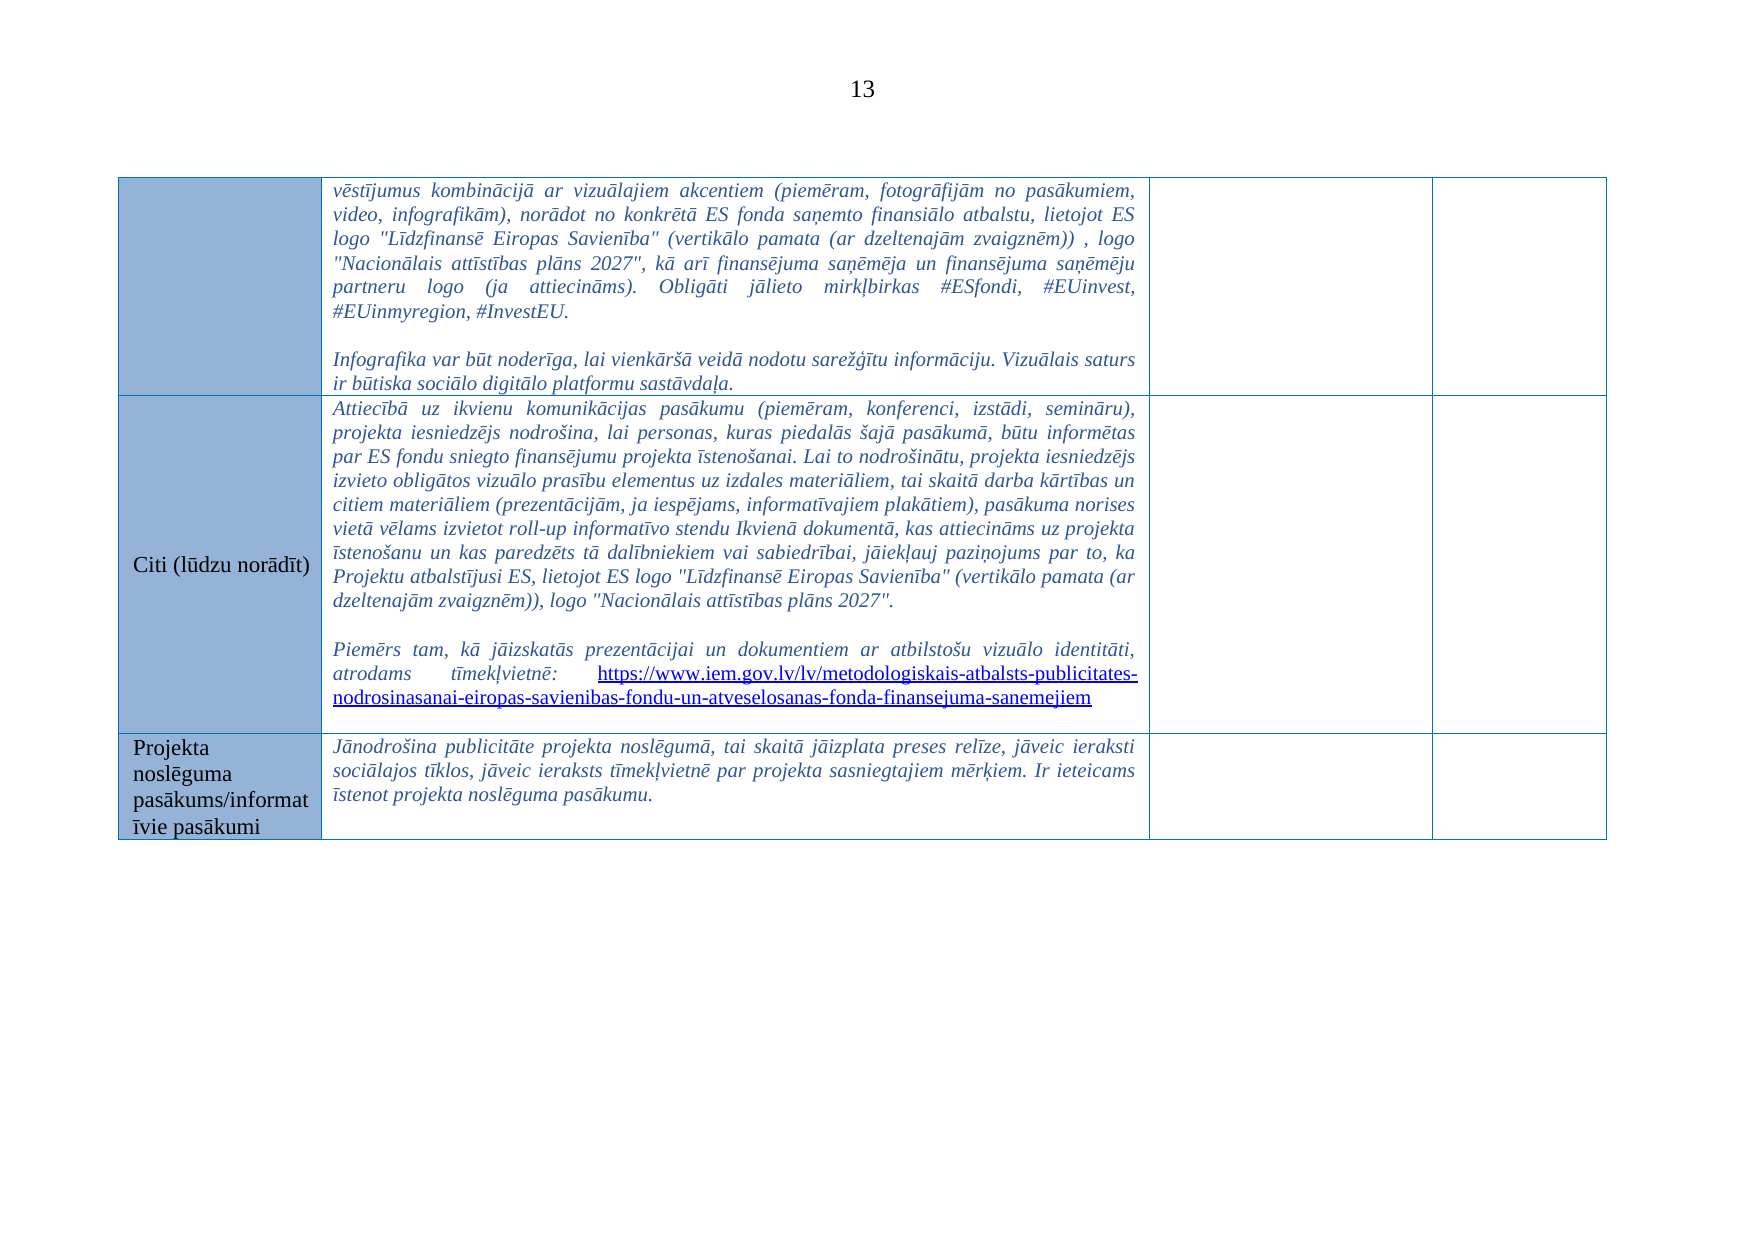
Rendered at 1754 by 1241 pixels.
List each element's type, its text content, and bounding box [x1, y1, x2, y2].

table_cell [1150, 178, 1432, 395]
table_cell [1433, 734, 1606, 839]
table_cell Citi (lūdzu norādīt) [119, 396, 321, 733]
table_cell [322, 178, 1149, 395]
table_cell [119, 178, 321, 395]
table_cell Jānodrošina publicitāte projekta noslēgumā, tai skaitā jāizplata preses relīze, jāveic ieraksti sociālajos tīklos, jāveic ieraksts tīmekļvietnē par projekta sasniegtajiem mērķiem. Ir ieteicams īstenot projekta noslēguma pasākumu. [322, 734, 1149, 839]
table_cell Projekta noslēguma pasākums/informatīvie pasākumi [119, 734, 321, 839]
table_cell [1433, 396, 1606, 733]
table_cell Attiecībā uz ikvienu komunikācijas pasākumu (piemēram, konferenci, izstādi, semināru), projekta iesniedzējs nodrošina, lai personas, kuras piedalās šajā pasākumā, būtu informētas par ES fondu sniegto finansējumu projekta īstenošanai. Lai to nodrošinātu, projekta iesniedzējs izvieto obligātos vizuālo prasību elementus uz izdales materiāliem, tai skaitā darba kārtības un citiem materiāliem (prezentācijām, ja iespējams, informatīvajiem plakātiem), pasākuma norises vietā vēlams izvietot roll-up informatīvo stendu Ikvienā dokumentā, kas attiecināms uz projekta īstenošanu un kas paredzēts tā dalībniekiem vai sabiedrībai, jāiekļauj paziņojums par to, ka Projektu atbalstījusi ES, lietojot ES logo "Līdzfinansē Eiropas Savienība" (vertikālo pamata (ar dzeltenajām zvaigznēm)), logo "Nacionālais attīstības plāns 2027". Piemērs tam, kā jāizskatās prezentācijai un dokumentiem ar atbilstošu vizuālo identitāti, atrodams tīmekļvietnē: https://www.iem.gov.lv/lv/metodologiskais-atbalsts-publicitates-nodrosinasanai-eiropas-savienibas-fondu-un-atveselosanas-fonda-finansejuma-sanemejiem [322, 396, 1149, 733]
table_cell [1150, 734, 1432, 839]
table_cell [1433, 178, 1606, 395]
table_cell [1150, 396, 1432, 733]
